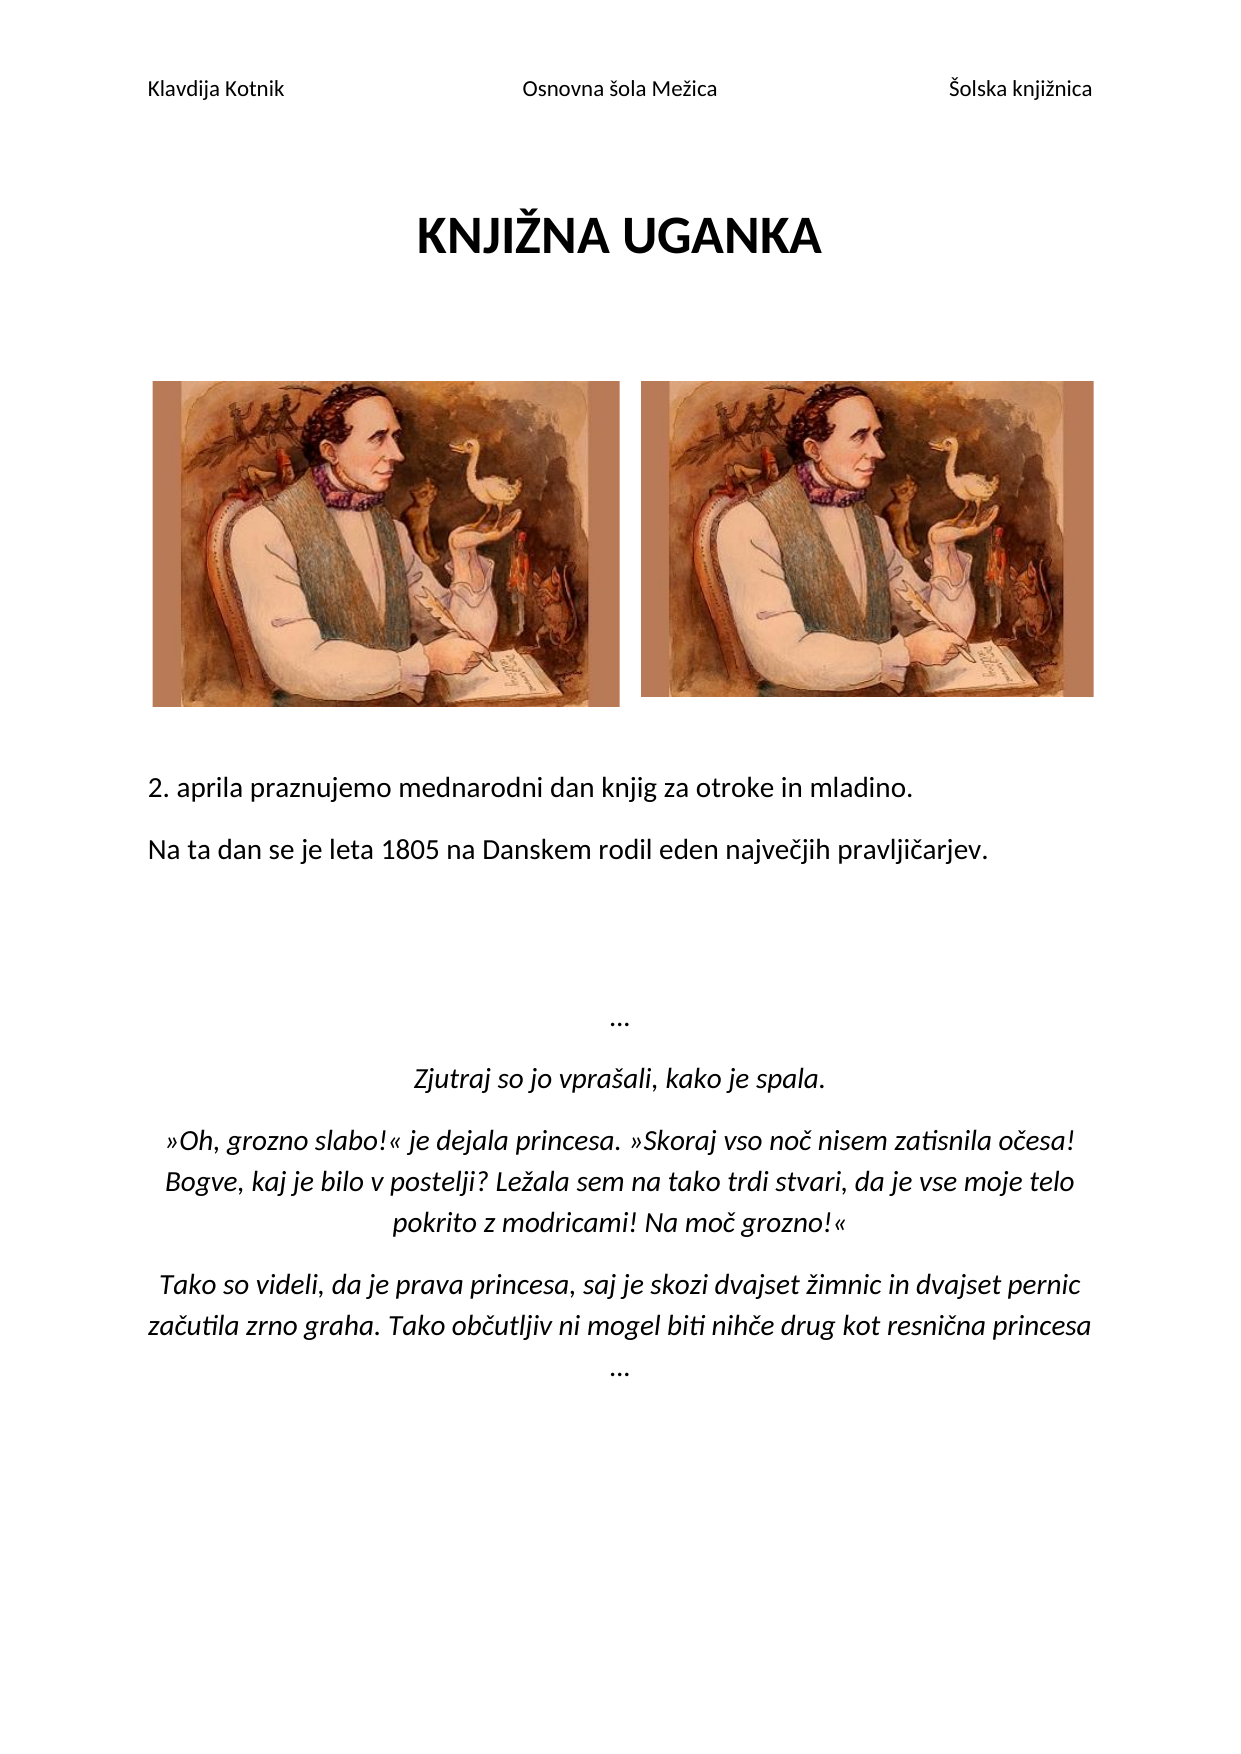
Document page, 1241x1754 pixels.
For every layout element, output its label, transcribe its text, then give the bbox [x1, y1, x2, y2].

text KNJIŽNA UGANKA [148, 201, 1093, 267]
picture [641, 381, 1094, 697]
text »Oh, grozno slabo!« je dejala princesa. »Skoraj vso noč nisem zatisnila očesa! Bogve, kaj je bilo v postelji? Ležala sem na tako trdi stvari, da je vse moje telo pokrito z modricami! Na moč grozno!« [148, 1122, 1093, 1239]
text … [148, 998, 1093, 1034]
text Tako so videli, da je prava princesa, saj je skozi dvajset žimnic in dvajset pernic začutila zrno graha. Tako občutljiv ni mogel biti nihče drug kot resnična princesa … [148, 1266, 1093, 1383]
text Zjutraj so jo vprašali, kako je spala. [148, 1060, 1093, 1096]
picture [152, 381, 620, 707]
text 2. aprila praznujemo mednarodni dan knjig za otroke in mladino. [148, 769, 1093, 804]
text Na ta dan se je leta 1805 na Danskem rodil eden največjih pravljičarjev. [148, 831, 1093, 866]
